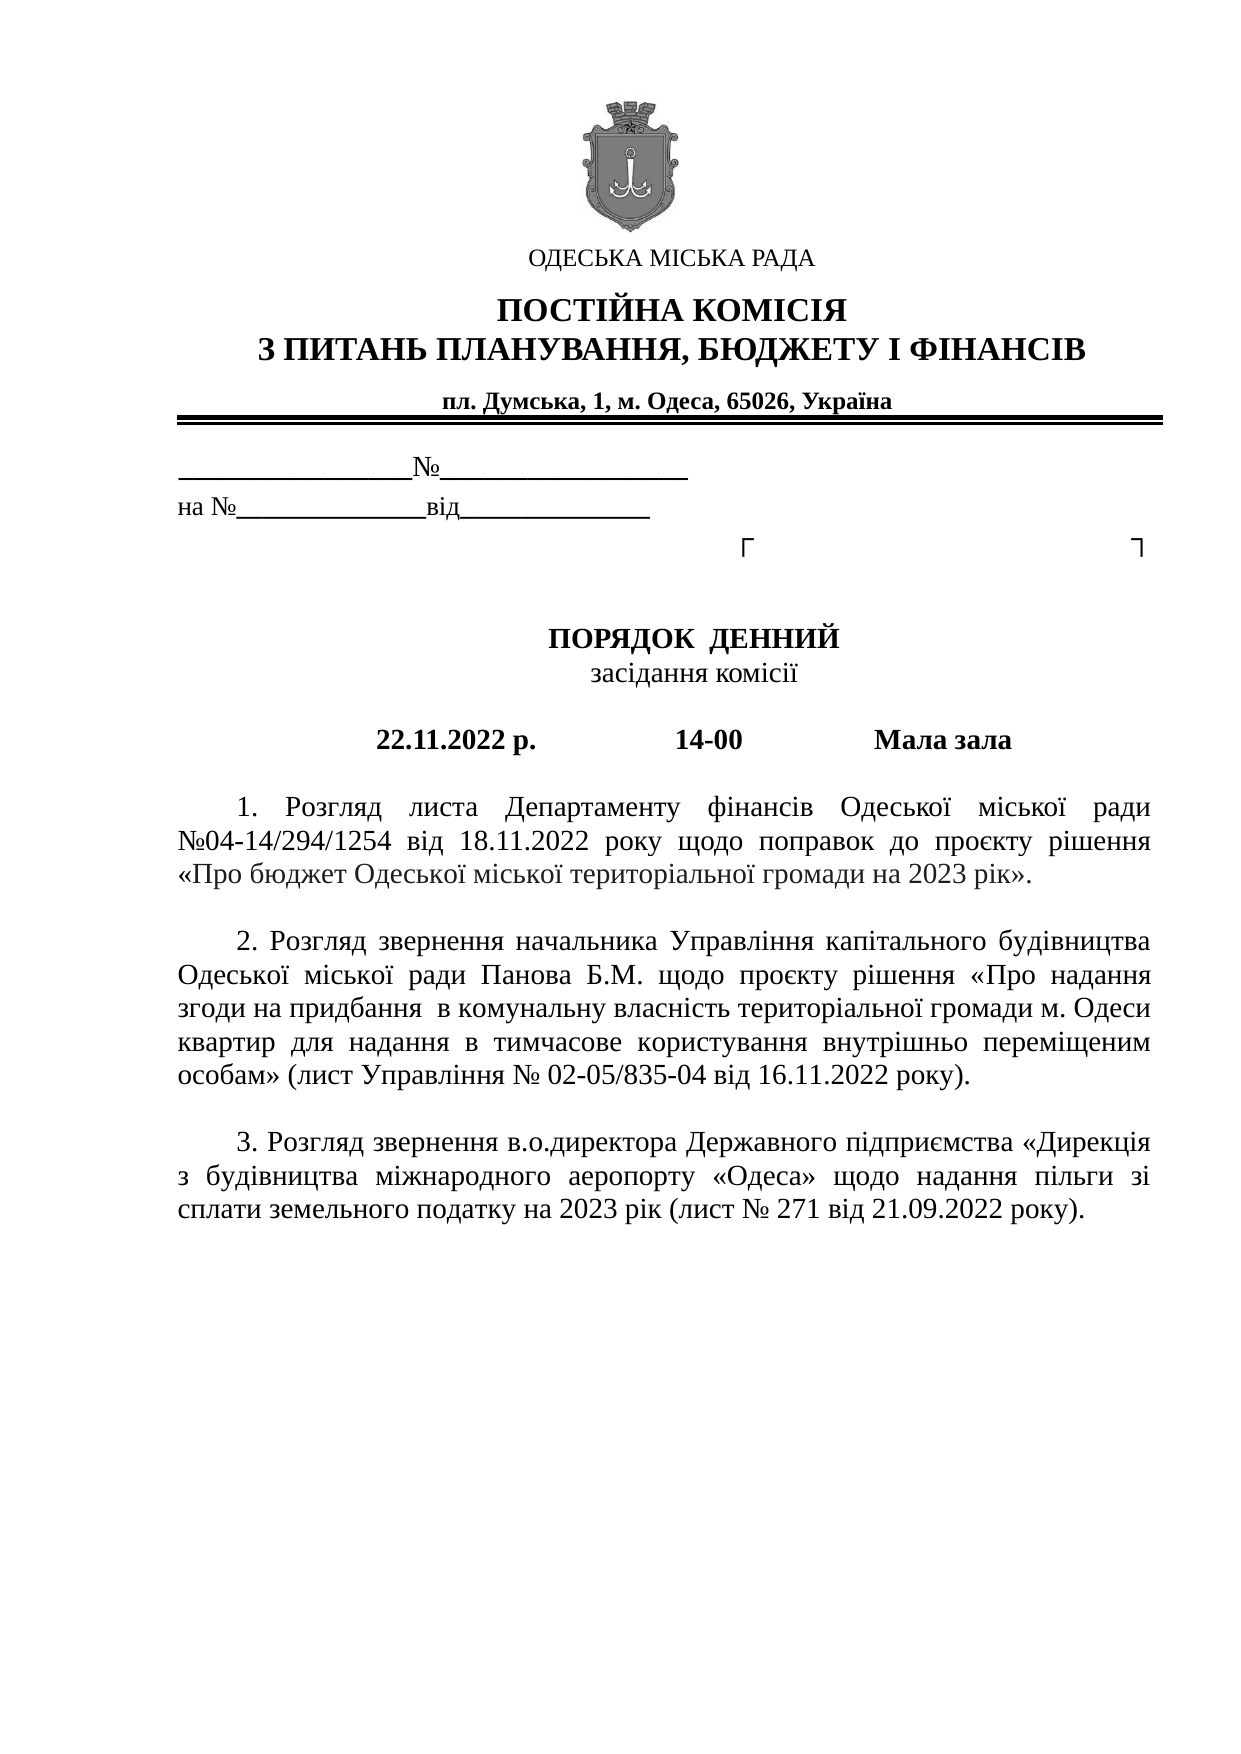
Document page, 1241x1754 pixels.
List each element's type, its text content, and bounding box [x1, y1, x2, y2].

text 3. Розгляд звернення в.о.директора Державного підприємства «Дирекція з будівництва міжнародного аеропорту «Одеса» щодо надання пільги зі сплати земельного податку на 2023 рік (лист № 271 від 21.09.2022 року). [177, 1124, 1152, 1225]
table_header пл. Думська, 1, м. Одеса, 65026, Україна [177, 367, 1163, 415]
picture [581, 93, 679, 233]
text ОДЕСЬКА МІСЬКА РАДА [177, 243, 1166, 271]
text 22.11.2022 р. 14-00 Мала зала [177, 722, 1152, 756]
text З ПИТАНЬ ПЛАНУВАННЯ, БЮДЖЕТУ І ФІНАНСІВ [177, 329, 1166, 367]
text ________________№_________________ [171, 449, 1152, 482]
text засідання комісії [177, 655, 1152, 688]
text на №______________від______________ [177, 489, 1163, 521]
text 2. Розгляд звернення начальника Управління капітального будівництва Одеської міської ради Панова Б.М. щодо проєкту рішення «Про надання згоди на придбання в комунальну власність територіальної громади м. Одеси квартир для надання в тимчасове користування внутрішньо переміщеним особам» (лист Управління № 02-05/835-04 від 16.11.2022 року). [177, 923, 1152, 1091]
text 1. Розгляд листа Департаменту фінансів Одеської міської ради №04-14/294/1254 від 18.11.2022 року щодо поправок до проєкту рішення «Про бюджет Одеської міської територіальної громади на 2023 рік». [177, 789, 1152, 890]
text ПОСТІЙНА КОМІСІЯ [177, 291, 1166, 329]
text ПОРЯДОК ДЕННИЙ [177, 621, 1152, 655]
text ┌ ┐ [177, 521, 1152, 554]
